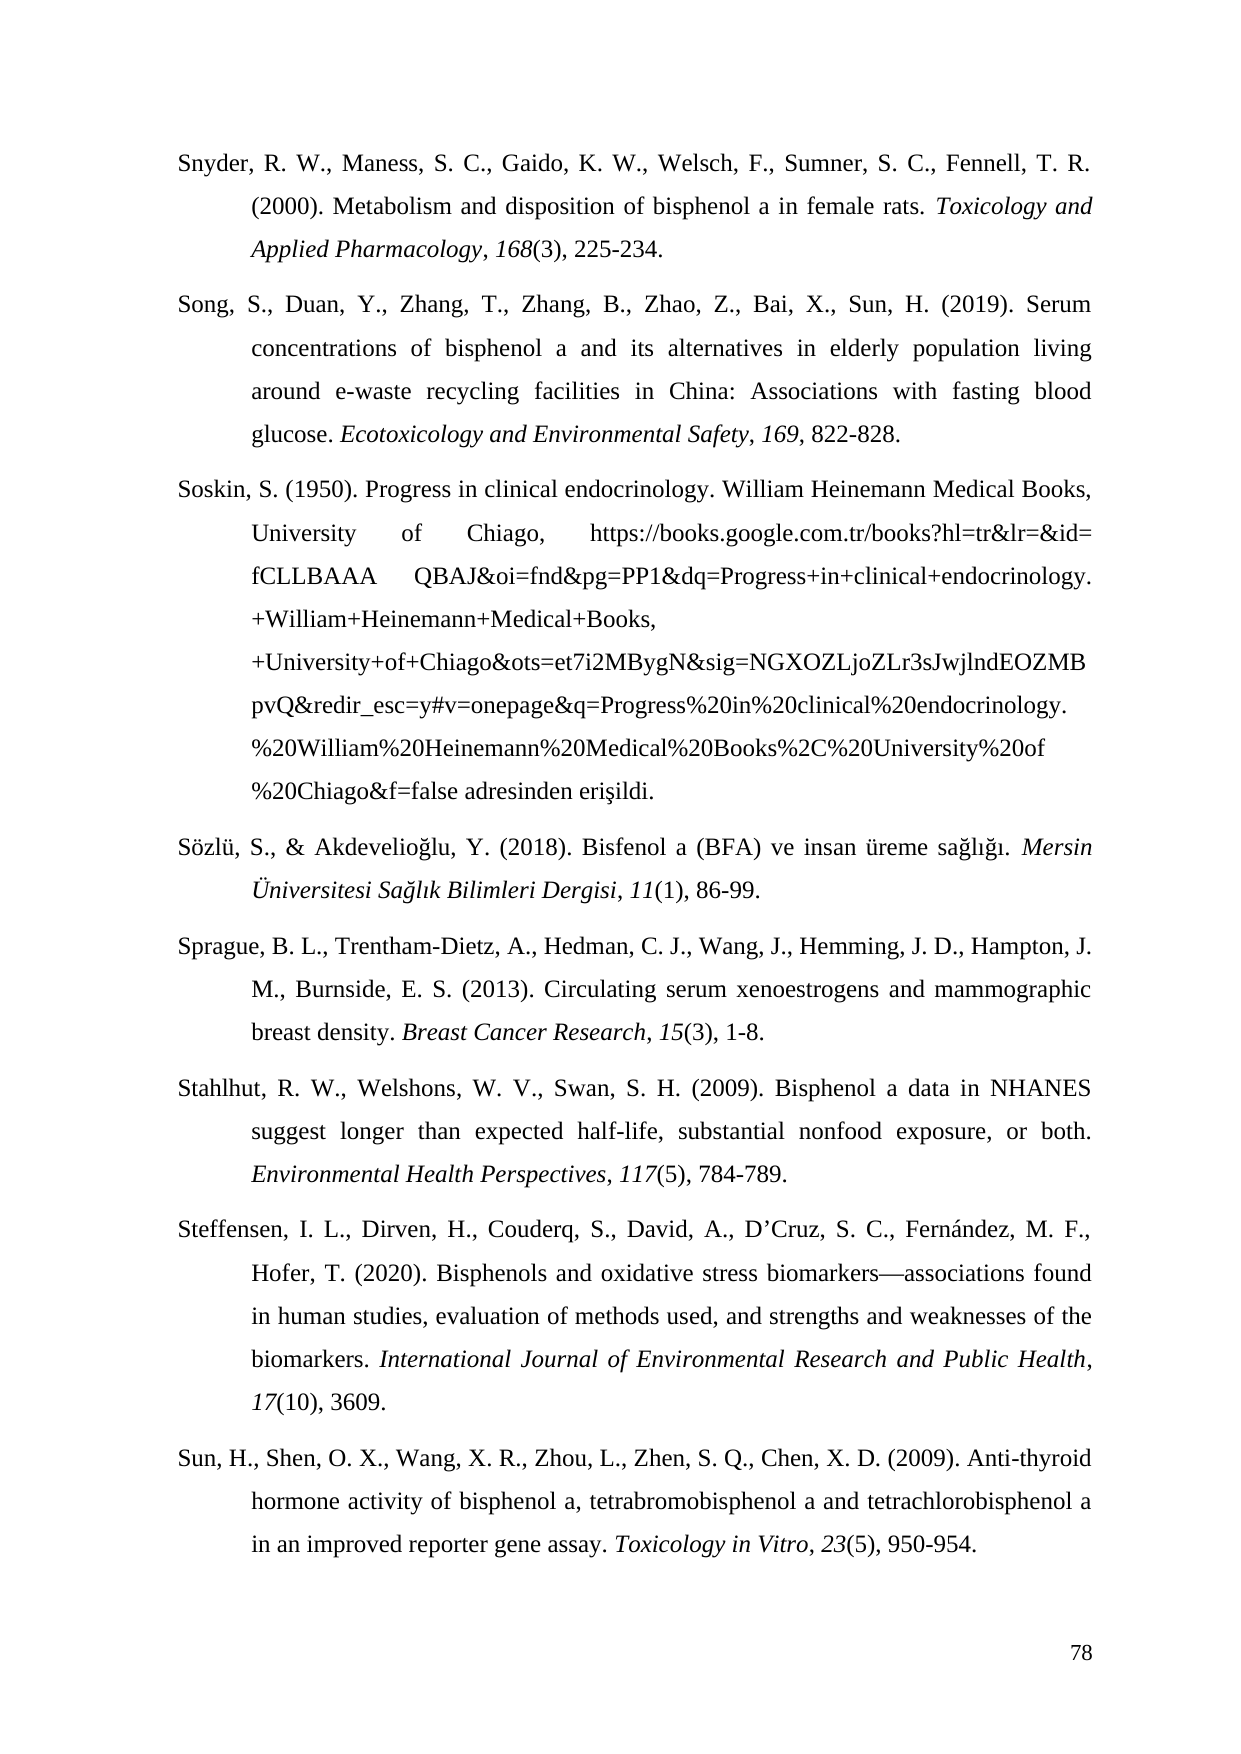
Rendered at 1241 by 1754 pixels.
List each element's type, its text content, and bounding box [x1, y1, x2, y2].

text Stahlhut, R. W., Welshons, W. V., Swan, S. H. (2009). Bisphenol a data in NHANES suggest longer than expected half-life, substantial nonfood exposure, or both. Environmental Health Perspectives, 117(5), 784-789. [177, 1073, 1092, 1188]
text Song, S., Duan, Y., Zhang, T., Zhang, B., Zhao, Z., Bai, X., Sun, H. (2019). Serum concentrations of bisphenol a and its alternatives in elderly population living around e-waste recycling facilities in China: Associations with fasting blood glucose. Ecotoxicology and Environmental Safety, 169, 822-828. [177, 289, 1092, 448]
text Sözlü, S., & Akdevelioğlu, Y. (2018). Bisfenol a (BFA) ve insan üreme sağlığı. Mersin Üniversitesi Sağlık Bilimleri Dergisi, 11(1), 86-99. [177, 832, 1092, 904]
text Steffensen, I. L., Dirven, H., Couderq, S., David, A., D’Cruz, S. C., Fernández, M. F., Hofer, T. (2020). Bisphenols and oxidative stress biomarkers—associations found in human studies, evaluation of methods used, and strengths and weaknesses of the biomarkers. International Journal of Environmental Research and Public Health, 17(10), 3609. [177, 1214, 1092, 1416]
text Sun, H., Shen, O. X., Wang, X. R., Zhou, L., Zhen, S. Q., Chen, X. D. (2009). Anti-thyroid hormone activity of bisphenol a, tetrabromobisphenol a and tetrachlorobisphenol a in an improved reporter gene assay. Toxicology in Vitro, 23(5), 950-954. [177, 1443, 1092, 1558]
text Soskin, S. (1950). Progress in clinical endocrinology. William Heinemann Medical Books, University of Chiago, https://books.google.com.tr/books?hl=tr&lr=&id= fCLLBAAA QBAJ&oi=fnd&pg=PP1&dq=Progress+in+clinical+endocrinology. +William+Heinemann+Medical+Books,+University+of+Chiago&ots=et7i2MBygN&sig=NGXOZLjoZLr3sJwjlndEOZMBpvQ&redir_esc=y#v=onepage&q=Progress%20in%20clinical%20endocrinology.%20William%20Heinemann%20Medical%20Books%2C%20University%20of%20Chiago&f=false adresinden erişildi. [177, 474, 1092, 805]
text Snyder, R. W., Maness, S. C., Gaido, K. W., Welsch, F., Sumner, S. C., Fennell, T. R. (2000). Metabolism and disposition of bisphenol a in female rats. Toxicology and Applied Pharmacology, 168(3), 225-234. [177, 148, 1092, 263]
text Sprague, B. L., Trentham-Dietz, A., Hedman, C. J., Wang, J., Hemming, J. D., Hampton, J. M., Burnside, E. S. (2013). Circulating serum xenoestrogens and mammographic breast density. Breast Cancer Research, 15(3), 1-8. [177, 931, 1092, 1046]
